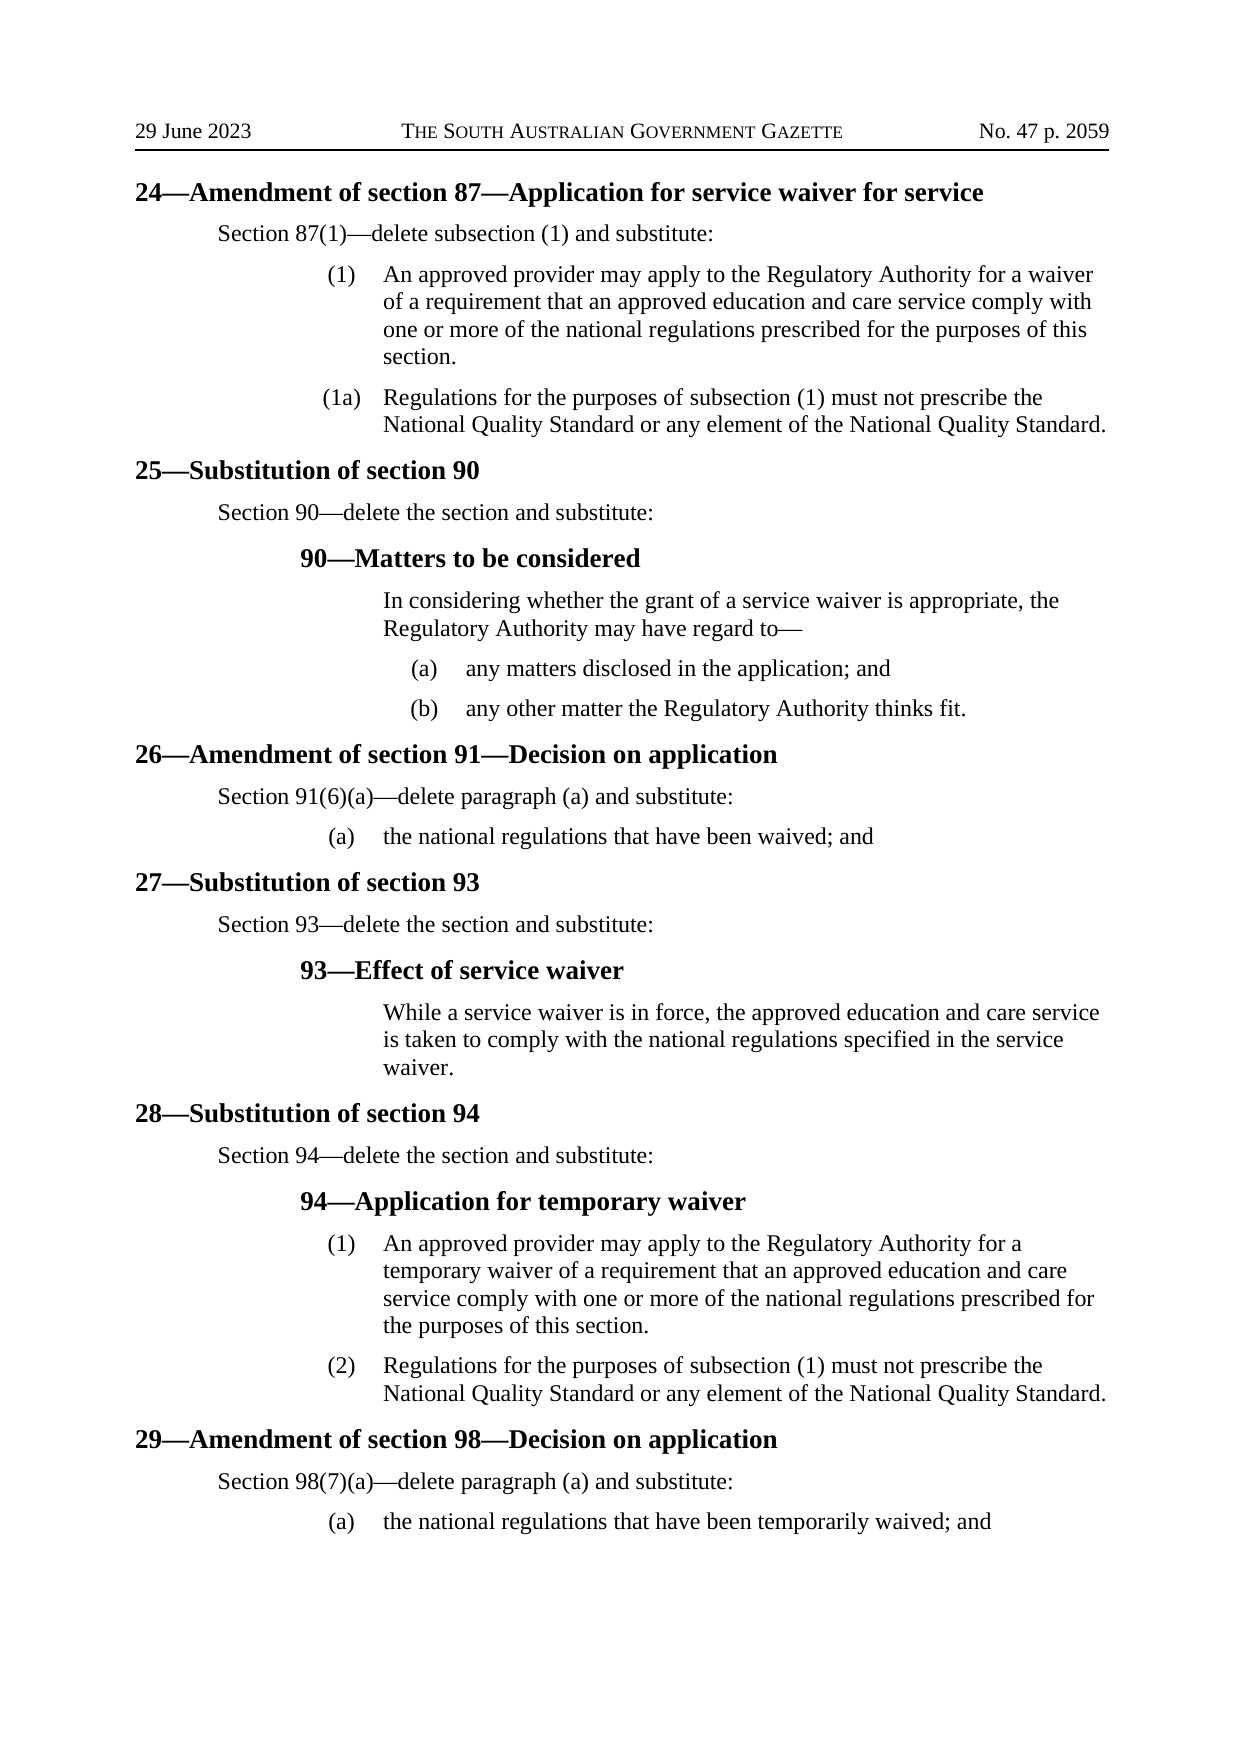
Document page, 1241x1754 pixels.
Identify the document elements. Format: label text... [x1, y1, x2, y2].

text While a service waiver is in force, the approved education and care service is taken to comply with the national regulations specified in the service waiver. [383, 998, 1109, 1080]
text 25—Substitution of section 90 [135, 454, 1109, 486]
text 24—Amendment of section 87—Application for service waiver for service [135, 176, 1109, 207]
text (a) the national regulations that have been temporarily waived; and [300, 1507, 1109, 1535]
text 93—Effect of service waiver [300, 954, 1109, 985]
text Section 90—delete the section and substitute: [217, 498, 1109, 526]
text 27—Substitution of section 93 [135, 866, 1109, 897]
text Section 98(7)(a)—delete paragraph (a) and substitute: [217, 1467, 1109, 1495]
text (2) Regulations for the purposes of subsection (1) must not prescribe the National Quality Standard or any element of the National Quality Standard. [300, 1352, 1109, 1407]
text Section 94—delete the section and substitute: [217, 1141, 1109, 1168]
text (a) any matters disclosed in the application; and [383, 654, 1109, 681]
text (a) the national regulations that have been waived; and [300, 822, 1109, 849]
text (1) An approved provider may apply to the Regulatory Authority for a temporary waiver of a requirement that an approved education and care service comply with one or more of the national regulations prescribed for the purposes of this section. [300, 1229, 1109, 1339]
text 90—Matters to be considered [300, 542, 1109, 573]
text (b) any other matter the Regulatory Authority thinks fit. [383, 694, 1109, 721]
text Section 91(6)(a)—delete paragraph (a) and substitute: [217, 782, 1109, 809]
text (1) An approved provider may apply to the Regulatory Authority for a waiver of a requirement that an approved education and care service comply with one or more of the national regulations prescribed for the purposes of this section. [300, 259, 1109, 370]
text 94—Application for temporary waiver [300, 1185, 1109, 1216]
text 28—Substitution of section 94 [135, 1097, 1109, 1128]
text Section 87(1)—delete subsection (1) and substitute: [217, 219, 1109, 247]
text (1a) Regulations for the purposes of subsection (1) must not prescribe the National Quality Standard or any element of the National Quality Standard. [300, 382, 1109, 438]
text 29—Amendment of section 98—Decision on application [135, 1423, 1109, 1454]
text Section 93—delete the section and substitute: [217, 910, 1109, 937]
text 26—Amendment of section 91—Decision on application [135, 738, 1109, 769]
text In considering whether the grant of a service waiver is appropriate, the Regulatory Authority may have regard to— [383, 586, 1109, 641]
